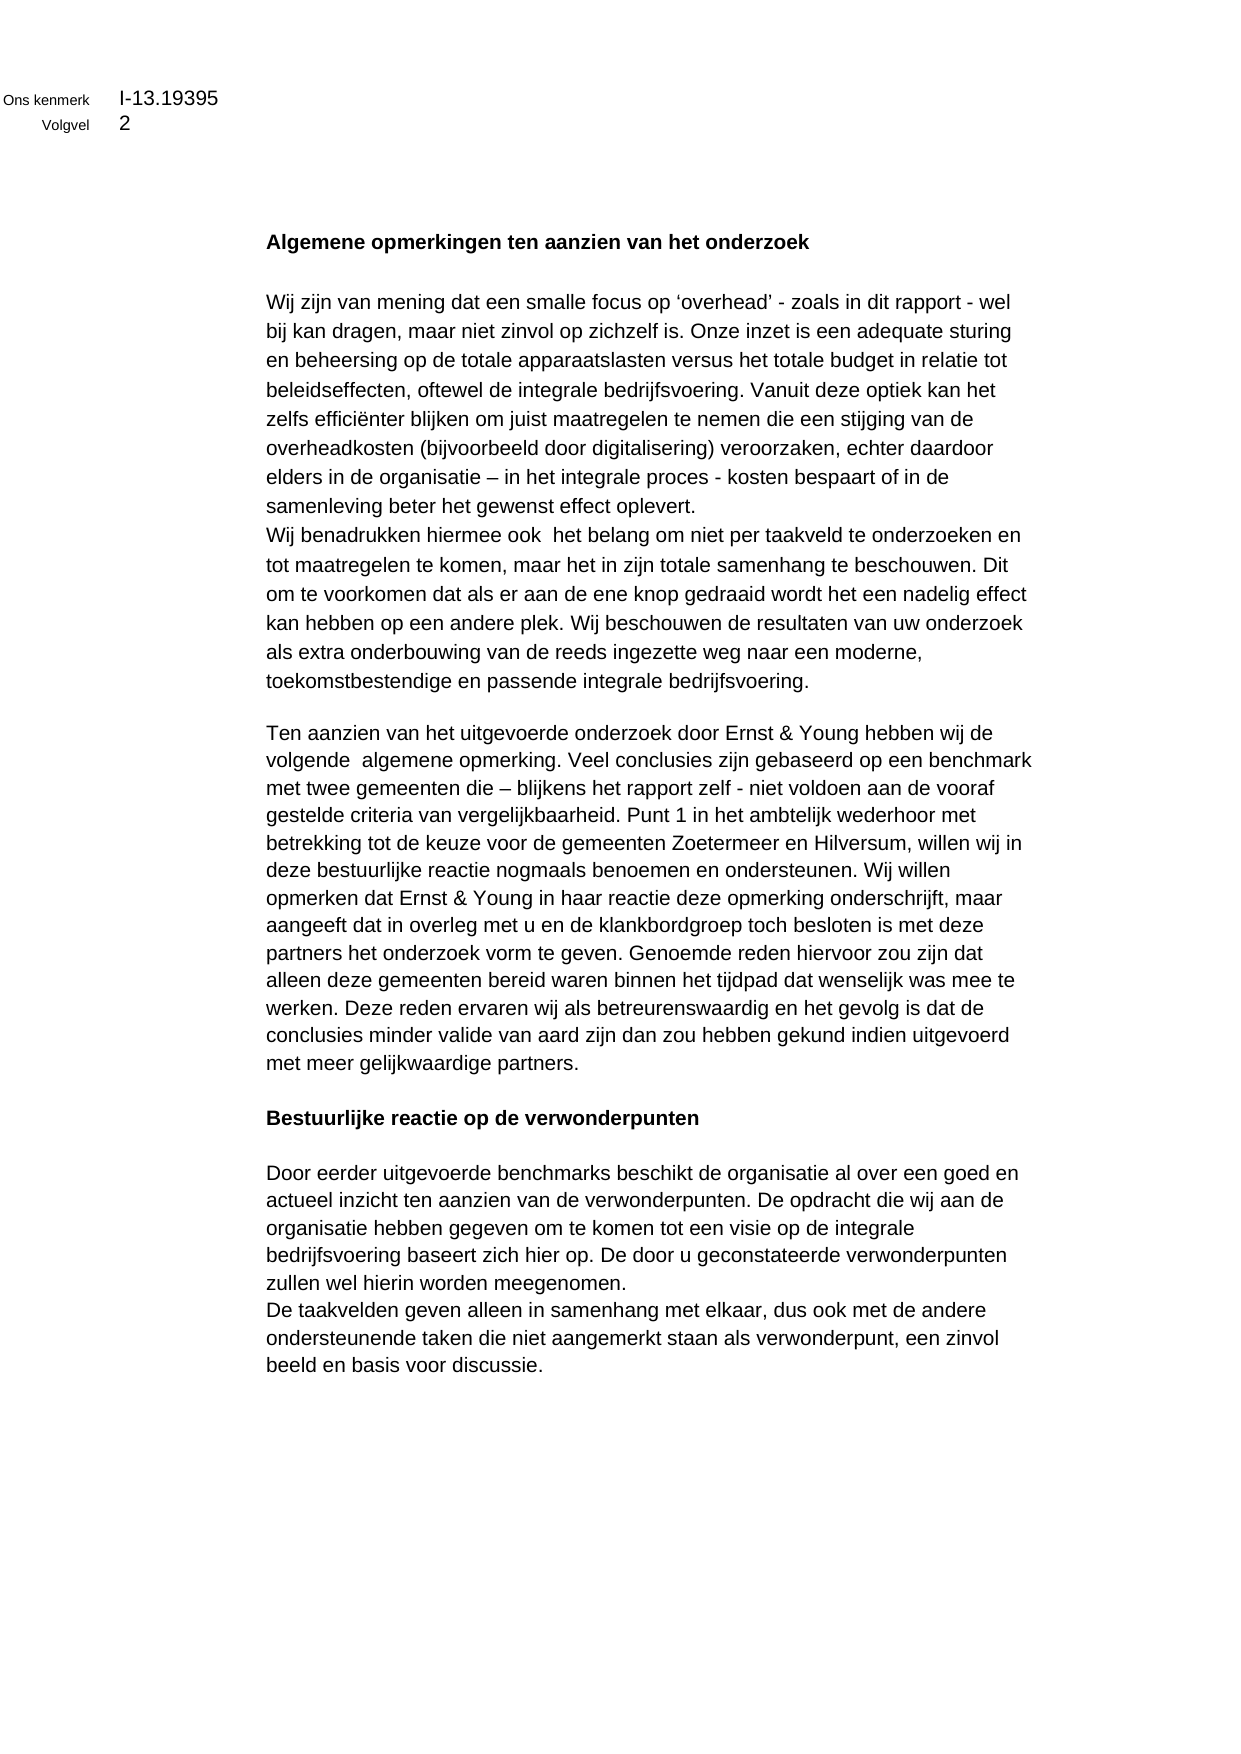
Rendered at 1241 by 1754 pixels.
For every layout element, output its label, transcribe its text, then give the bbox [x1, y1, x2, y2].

text Wij zijn van mening dat een smalle focus op ‘overhead’ - zoals in dit rapport - wel bij kan dragen, maar niet zinvol op zichzelf is. Onze inzet is een adequate sturing en beheersing op de totale apparaatslasten versus het totale budget in relatie tot beleidseffecten, oftewel de integrale bedrijfsvoering. Vanuit deze optiek kan het zelfs efficiënter blijken om juist maatregelen te nemen die een stijging van de overheadkosten (bijvoorbeeld door digitalisering) veroorzaken, echter daardoor elders in de organisatie – in het integrale proces - kosten bespaart of in de samenleving beter het gewenst effect oplevert. [266, 285, 1033, 518]
text De taakvelden geven alleen in samenhang met elkaar, dus ook met de andere ondersteunende taken die niet aangemerkt staan als verwonderpunt, een zinvol beeld en basis voor discussie. [266, 1298, 1033, 1377]
text Door eerder uitgevoerde benchmarks beschikt de organisatie al over een goed en actueel inzicht ten aanzien van de verwonderpunten. De opdracht die wij aan de organisatie hebben gegeven om te komen tot een visie op de integrale bedrijfsvoering baseert zich hier op. De door u geconstateerde verwonderpunten zullen wel hierin worden meegenomen. [266, 1161, 1033, 1294]
text Algemene opmerkingen ten aanzien van het onderzoek [266, 230, 1033, 254]
text Bestuurlijke reactie op de verwonderpunten [266, 1106, 1033, 1129]
text Ten aanzien van het uitgevoerde onderzoek door Ernst & Young hebben wij de volgende algemene opmerking. Veel conclusies zijn gebaseerd op een benchmark met twee gemeenten die – blijkens het rapport zelf - niet voldoen aan de vooraf gestelde criteria van vergelijkbaarheid. Punt 1 in het ambtelijk wederhoor met betrekking tot de keuze voor de gemeenten Zoetermeer en Hilversum, willen wij in deze bestuurlijke reactie nogmaals benoemen en ondersteunen. Wij willen opmerken dat Ernst & Young in haar reactie deze opmerking onderschrijft, maar aangeeft dat in overleg met u en de klankbordgroep toch besloten is met deze partners het onderzoek vorm te geven. Genoemde reden hiervoor zou zijn dat alleen deze gemeenten bereid waren binnen het tijdpad dat wenselijk was mee te werken. Deze reden ervaren wij als betreurenswaardig en het gevolg is dat de conclusies minder valide van aard zijn dan zou hebben gekund indien uitgevoerd met meer gelijkwaardige partners. [266, 721, 1033, 1074]
text Wij benadrukken hiermee ook het belang om niet per taakveld te onderzoeken en tot maatregelen te komen, maar het in zijn totale samenhang te beschouwen. Dit om te voorkomen dat als er aan de ene knop gedraaid wordt het een nadelig effect kan hebben op een andere plek. Wij beschouwen de resultaten van uw onderzoek als extra onderbouwing van de reeds ingezette weg naar een moderne, toekomstbestendige en passende integrale bedrijfsvoering. [266, 518, 1033, 693]
